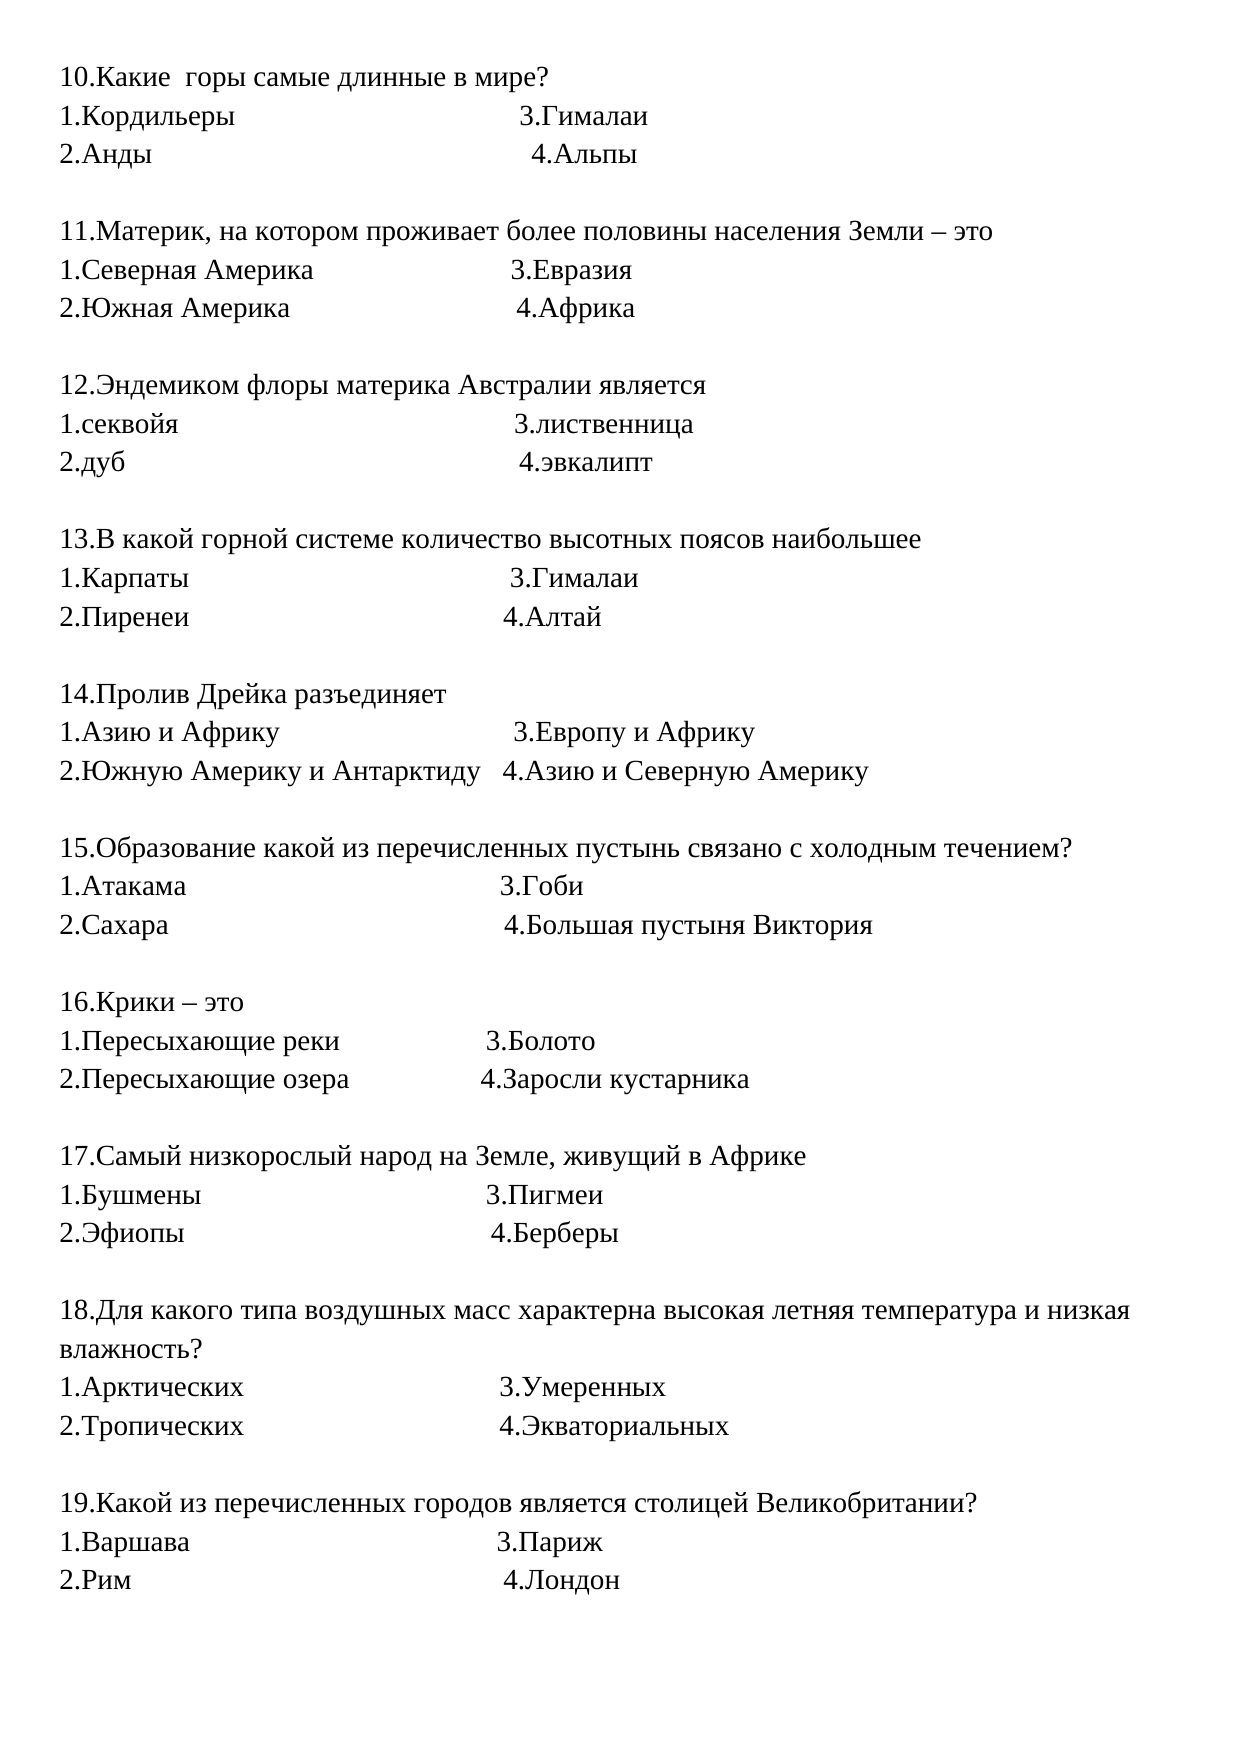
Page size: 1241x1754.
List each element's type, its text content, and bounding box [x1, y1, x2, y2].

text 16.Крики – это [59, 984, 1181, 1018]
text 1.Арктических 3.Умеренных [59, 1369, 1181, 1403]
text 12.Эндемиком флоры материка Австралии является [59, 367, 1181, 401]
text 2.Пересыхающие озера 4.Заросли кустарника [59, 1061, 1181, 1095]
text 2.Анды 4.Альпы [59, 136, 1181, 170]
text 1.Атакама 3.Гоби [59, 868, 1181, 902]
text 1.Кордильеры 3.Гималаи [59, 98, 1181, 131]
text 1.Азию и Африку 3.Европу и Африку [59, 714, 1181, 748]
text 1.Пересыхающие реки 3.Болото [59, 1023, 1181, 1056]
text 2.Сахара 4.Большая пустыня Виктория [59, 907, 1181, 941]
text 19.Какой из перечисленных городов является столицей Великобритании? [59, 1485, 1181, 1519]
text 18.Для какого типа воздушных масс характерна высокая летняя температура и низкая влажность? [59, 1292, 1181, 1364]
text 2.Южная Америка 4.Африка [59, 290, 1181, 324]
text 17.Самый низкорослый народ на Земле, живущий в Африке [59, 1138, 1181, 1172]
text 1.Северная Америка 3.Евразия [59, 252, 1181, 285]
text 15.Образование какой из перечисленных пустынь связано с холодным течением? [59, 830, 1181, 863]
text 14.Пролив Дрейка разъединяет [59, 676, 1181, 709]
text 2.Тропических 4.Экваториальных [59, 1408, 1181, 1442]
text 1.секвойя 3.лиственница [59, 406, 1181, 439]
text 2.дуб 4.эвкалипт [59, 444, 1181, 478]
text 11.Материк, на котором проживает более половины населения Земли – это [59, 213, 1181, 247]
text 1.Карпаты 3.Гималаи [59, 560, 1181, 594]
text 2.Южную Америку и Антарктиду 4.Азию и Северную Америку [59, 753, 1181, 786]
text 2.Эфиопы 4.Берберы [59, 1215, 1181, 1249]
text 1.Бушмены 3.Пигмеи [59, 1177, 1181, 1210]
text 2.Пиренеи 4.Алтай [59, 599, 1181, 632]
text 10.Какие горы самые длинные в мире? [59, 59, 1181, 93]
text 1.Варшава 3.Париж [59, 1524, 1181, 1557]
text 13.В какой горной системе количество высотных поясов наибольшее [59, 522, 1181, 555]
text 2.Рим 4.Лондон [59, 1562, 1181, 1596]
